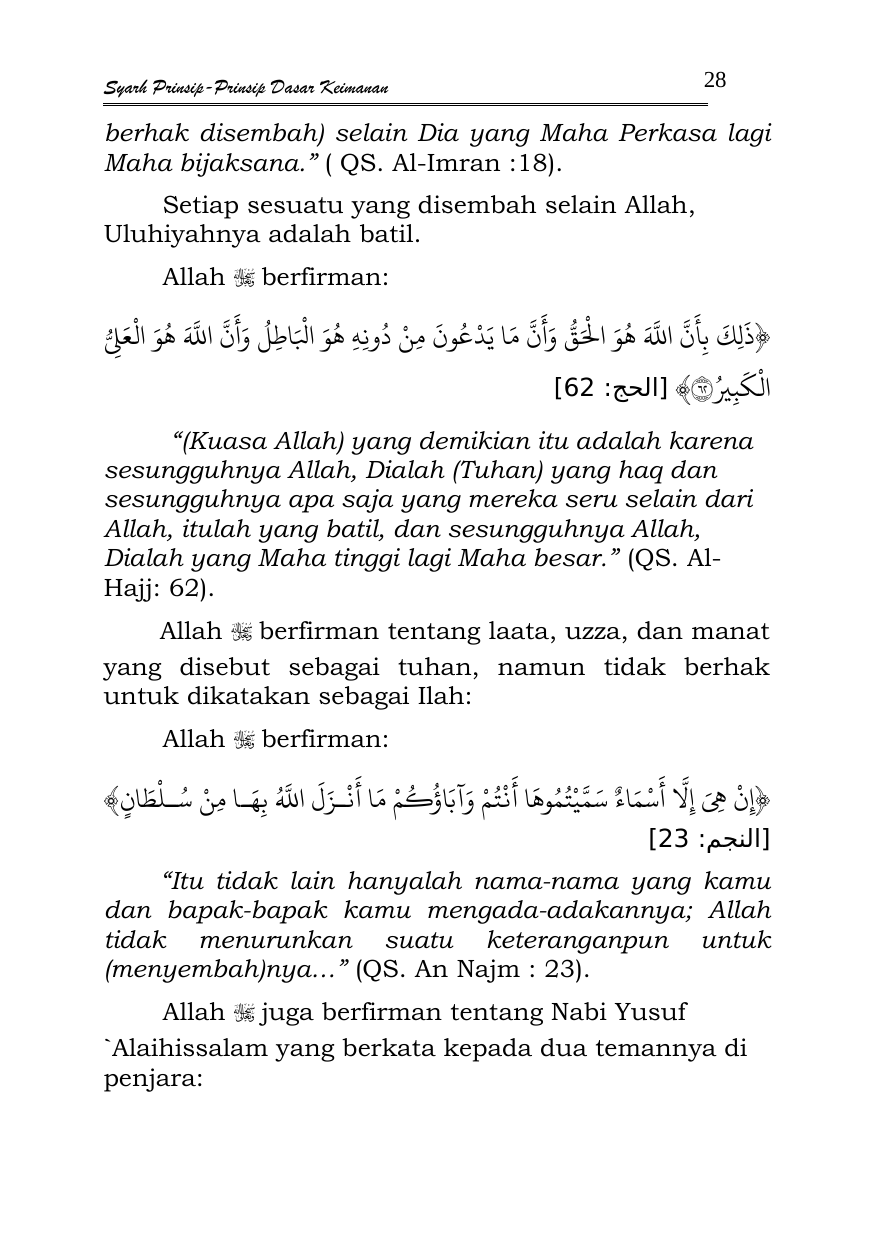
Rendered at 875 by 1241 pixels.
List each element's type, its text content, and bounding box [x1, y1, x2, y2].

text ﴿ذَلِكَ بِأَنَّ اللَّهَ هُوَ الْحَقُّ وَأَنَّ مَا يَدْعُونَ مِنْ دُونِهِ هُوَ الْبَاطِلُ وَأَنَّ اللَّهَ هُوَ الْعَلِيُّ الْكَبِيرُ٦٢﴾ [الحج: 62] [103, 311, 771, 413]
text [103, 118, 771, 177]
text ﴿إِنْ هِيَ إِلَّا أَسْمَاءٌ سَمَّيْتُمُوهَا أَنْتُمْ وَآبَاؤُكُمْ مَا أَنْزَلَ اللَّهُ بِهَا مِنْ سُلْطَانٍ﴾ [النجم: 23] [103, 773, 771, 853]
text Setiap sesuatu yang disembah selain Allah, Uluhiyahnya adalah batil. [103, 189, 771, 248]
text Allah ـ berfirman tentang laata, uzza, dan manat yang disebut sebagai tuhan, namun tidak berhak untuk dikatakan sebagai Ilah: [103, 614, 771, 711]
text “(Kuasa Allah) yang demikian itu adalah karena sesungguhnya Allah, Dialah (Tuhan) yang haq dan sesungguhnya apa saja yang mereka seru selain dari Allah, itulah yang batil, dan sesungguhnya Allah, Dialah yang Maha tinggi lagi Maha besar.” (QS. Al-Hajj: 62). [103, 426, 771, 602]
text Allah ـ berfirman: [103, 723, 771, 760]
text Allah ـ juga berfirman tentang Nabi Yusuf `Alaihissalam yang berkata kepada dua temannya di penjara: [103, 996, 771, 1092]
text Allah ـ berfirman: [103, 261, 771, 298]
text “Itu tidak lain hanyalah nama-nama yang kamu dan bapak-bapak kamu mengada-adakannya; Allah tidak menurunkan suatu keteranganpun untuk (menyembah)nya…” (QS. An Najm : 23). [103, 866, 771, 983]
